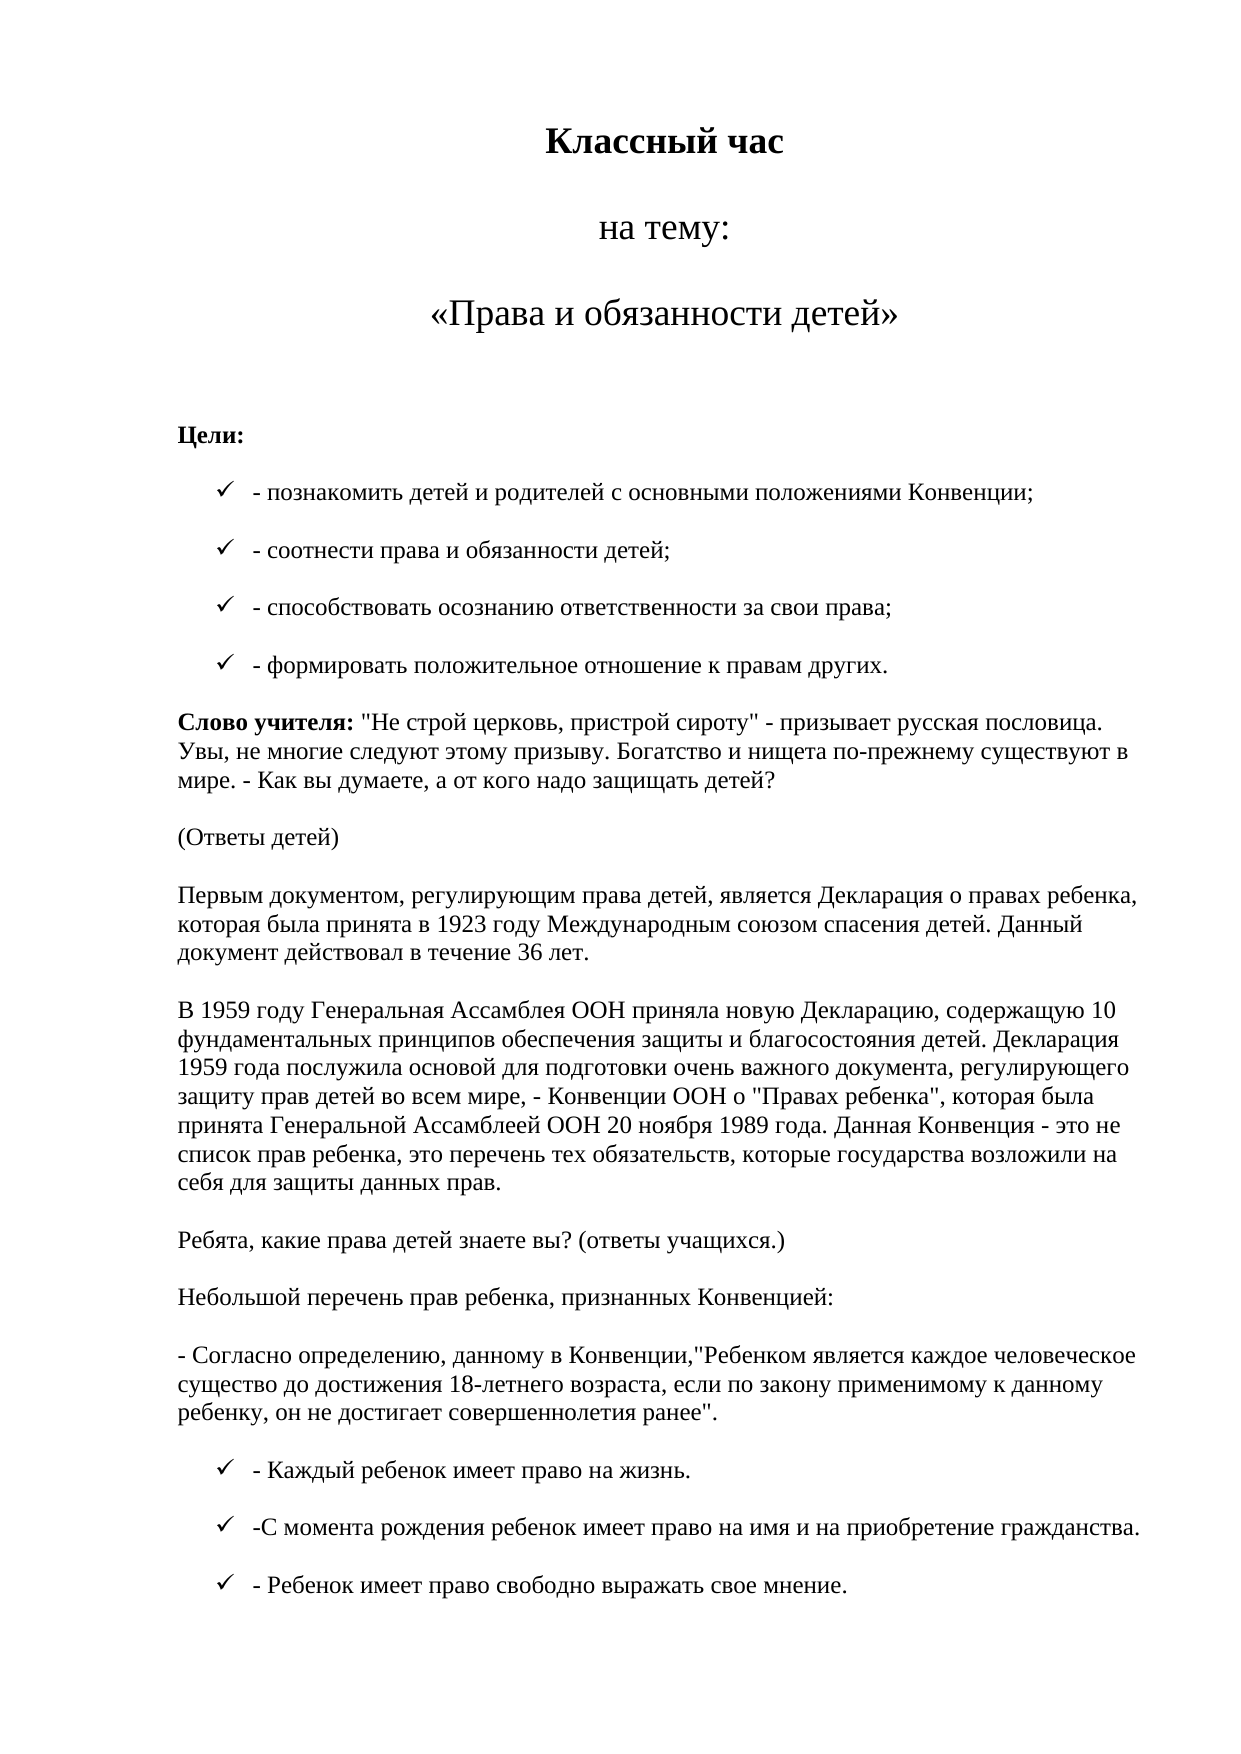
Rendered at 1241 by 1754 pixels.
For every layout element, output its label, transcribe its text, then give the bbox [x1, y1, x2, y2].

list - соотнести права и обязанности детей; [215, 535, 1152, 564]
text Ребята, какие права детей знаете вы? (ответы учащихся.) [177, 1225, 1152, 1254]
text - Согласно определению, данному в Конвенции,"Ребенком является каждое человеческое существо до достижения 18-летнего возраста, если по закону применимому к данному ребенку, он не достигает совершеннолетия ранее". [177, 1340, 1152, 1426]
list - познакомить детей и родителей с основными положениями Конвенции; [215, 477, 1152, 506]
text Слово учителя: "Не строй церковь, пристрой сироту" - призывает русская пословица. [177, 707, 1152, 736]
list -С момента рождения ребенок имеет право на имя и на приобретение гражданства. [215, 1512, 1152, 1541]
text Первым документом, регулирующим права детей, является Декларация о правах ребенка, которая была принята в 1923 году Международным союзом спасения детей. Данный документ действовал в течение 36 лет. [177, 880, 1152, 966]
text В 1959 году Генеральная Ассамблея ООН приняла новую Декларацию, содержащую 10 фундаментальных принципов обеспечения защиты и благосостояния детей. Декларация 1959 года послужила основой для подготовки очень важного документа, регулирующего защиту прав детей во всем мире, - Конвенции ООН о "Правах ребенка", которая была принята Генеральной Ассамблеей ООН 20 ноября 1989 года. Данная Конвенция - это не список прав ребенка, это перечень тех обязательств, которые государства возложили на себя для защиты данных прав. [177, 995, 1152, 1196]
text «Права и обязанности детей» [177, 291, 1152, 334]
text Небольшой перечень прав ребенка, признанных Конвенцией: [177, 1282, 1152, 1311]
text Классный час [177, 118, 1152, 161]
text на тему: [177, 204, 1152, 247]
list - Ребенок имеет право свободно выражать свое мнение. [215, 1570, 1152, 1599]
text Увы, не многие следуют этому призыву. Богатство и нищета по-прежнему существуют в мире. - Как вы думаете, а от кого надо защищать детей? [177, 736, 1152, 794]
list - способствовать осознанию ответственности за свои права; [215, 592, 1152, 621]
list - формировать положительное отношение к правам других. [215, 650, 1152, 679]
text Цели: [177, 420, 1152, 449]
list - Каждый ребенок имеет право на жизнь. [215, 1455, 1152, 1484]
text (Ответы детей) [177, 822, 1152, 851]
